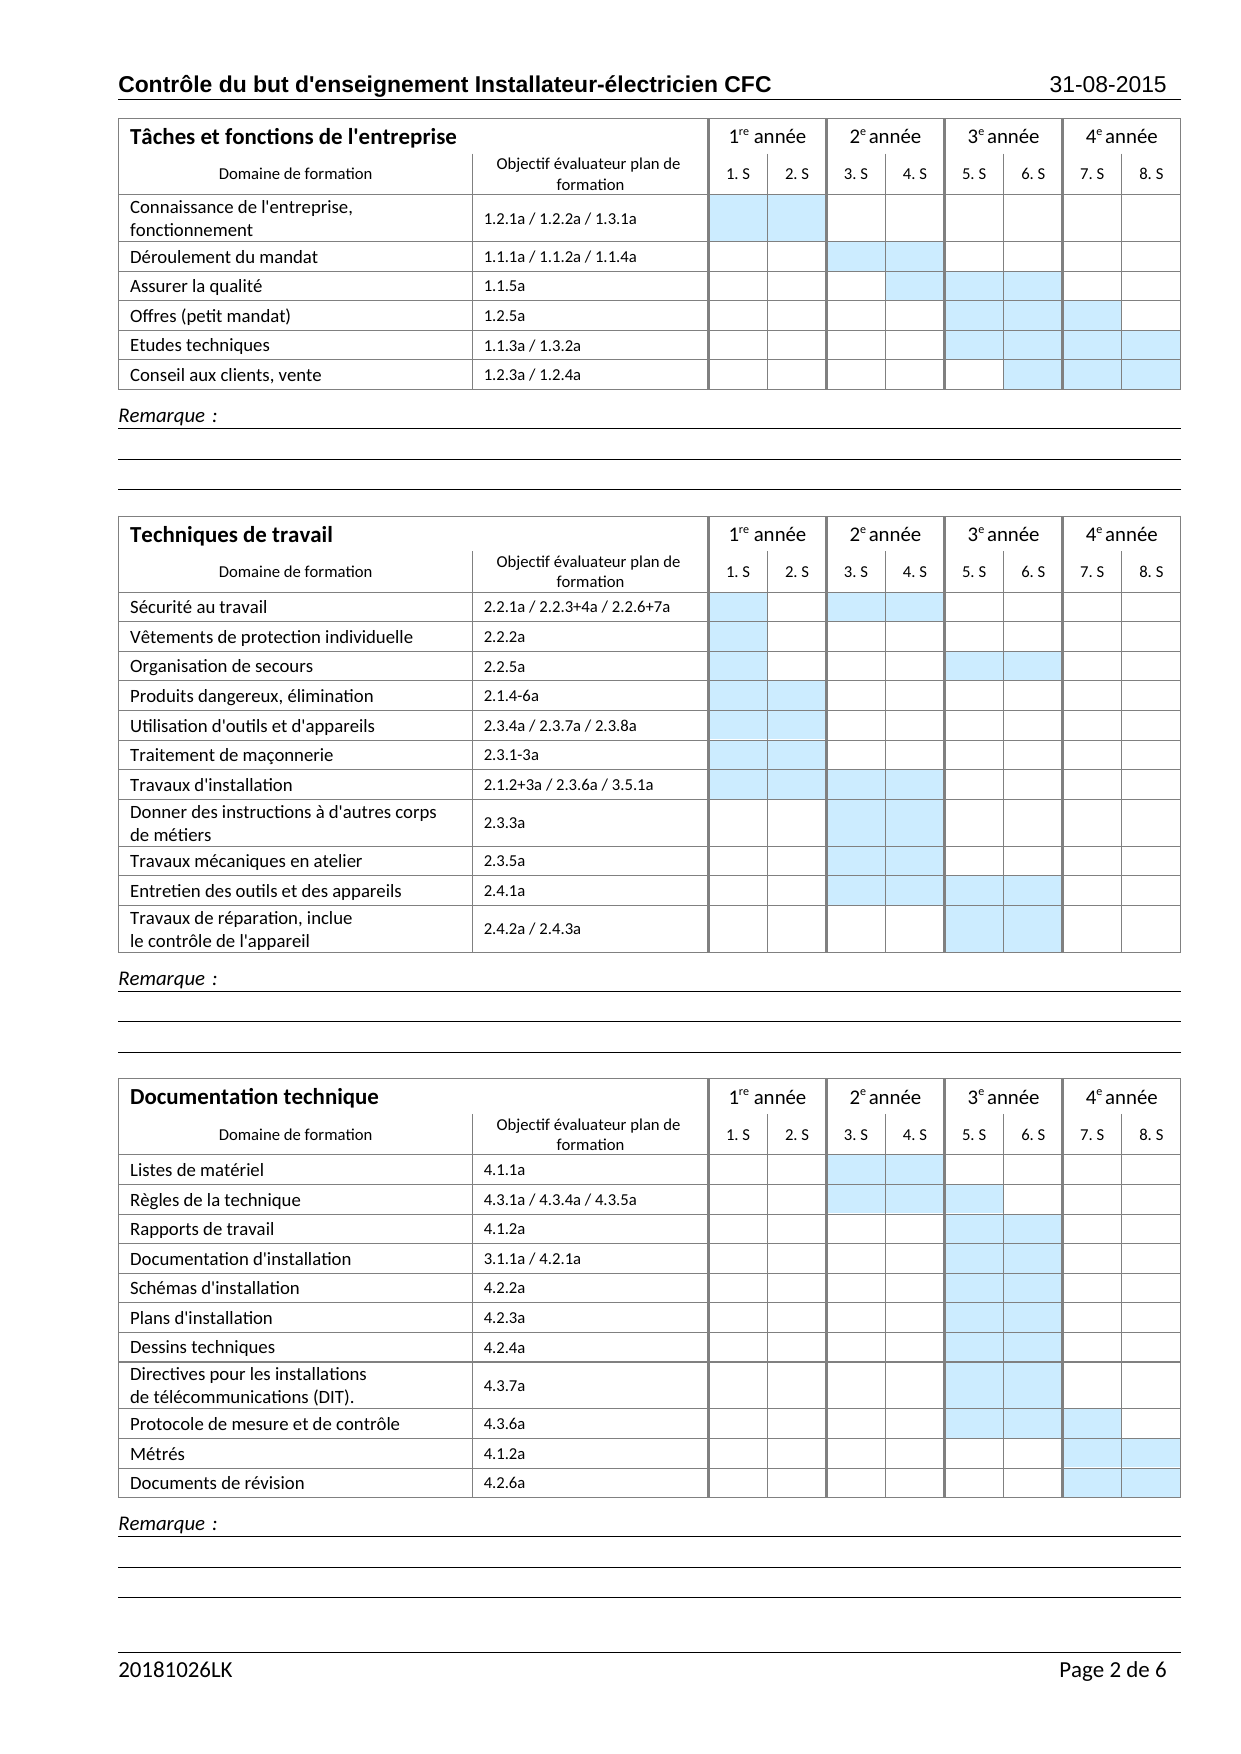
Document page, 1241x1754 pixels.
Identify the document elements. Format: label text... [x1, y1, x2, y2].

table_cell [768, 1469, 825, 1497]
table_cell 4.2.4a [473, 1333, 707, 1361]
table_cell [1122, 1439, 1180, 1467]
table_cell [946, 360, 1003, 389]
table_header Techniques de travail [119, 517, 707, 551]
table_header 3e année [946, 119, 1061, 153]
table_cell [1064, 360, 1121, 389]
table_cell 2.4.1a [473, 876, 707, 905]
table_cell [1004, 1155, 1061, 1184]
table_cell Schémas d'installation [119, 1274, 472, 1302]
table_cell [946, 242, 1003, 271]
table_cell [1004, 301, 1061, 330]
table_cell [1122, 770, 1180, 799]
table_cell [946, 272, 1003, 300]
table_cell [1004, 272, 1061, 300]
table_header 4e année [1064, 119, 1180, 153]
table_cell [946, 1274, 1003, 1302]
table_cell [710, 272, 767, 300]
table_cell [1122, 741, 1180, 769]
table_cell [1122, 1274, 1180, 1302]
table_cell [886, 1155, 943, 1184]
table_cell [710, 622, 767, 651]
table_cell [710, 331, 767, 359]
table_cell 7. S [1064, 1114, 1121, 1154]
table_header 2e année [828, 1079, 943, 1114]
table_cell [710, 242, 767, 271]
table_cell [1122, 906, 1180, 952]
table_cell Déroulement du mandat [119, 242, 472, 271]
table_cell [1122, 1244, 1180, 1273]
table_cell [1004, 681, 1061, 710]
table_cell [946, 711, 1003, 739]
table_cell Utilisation d'outils et d'appareils [119, 711, 472, 739]
table_cell [828, 1155, 885, 1184]
table_cell [828, 272, 885, 300]
table_cell Organisation de secours [119, 652, 472, 680]
table_cell [828, 331, 885, 359]
table_cell Protocole de mesure et de contrôle [119, 1409, 472, 1438]
table_cell [1064, 1363, 1121, 1408]
table_cell [1122, 652, 1180, 680]
table_cell [828, 1185, 885, 1213]
table_cell [828, 360, 885, 389]
table_cell [768, 800, 825, 846]
table_cell [1064, 681, 1121, 710]
table_cell [710, 1274, 767, 1302]
table_cell [768, 741, 825, 769]
table_cell [1122, 1469, 1180, 1497]
table_cell [710, 1244, 767, 1273]
table_cell [768, 622, 825, 651]
table_cell [710, 593, 767, 621]
table_cell [768, 195, 825, 241]
table_cell [1122, 800, 1180, 846]
table_cell [1122, 876, 1180, 905]
table_header 2e année [828, 119, 943, 153]
table_cell [828, 242, 885, 271]
table_cell [768, 1274, 825, 1302]
table_cell [1064, 1469, 1121, 1497]
table_header 3e année [946, 517, 1061, 551]
table_cell [1122, 1363, 1180, 1408]
table_cell [886, 360, 943, 389]
table_cell Entretien des outils et des appareils [119, 876, 472, 905]
table_cell Vêtements de protection individuelle [119, 622, 472, 651]
table_cell [886, 1469, 943, 1497]
table_cell [768, 770, 825, 799]
table_cell [768, 272, 825, 300]
table_cell [828, 681, 885, 710]
table_cell [710, 800, 767, 846]
table_cell [828, 652, 885, 680]
table_cell 5. S [946, 551, 1003, 592]
table_cell Domaine de formation [119, 551, 472, 592]
table_cell [1064, 1244, 1121, 1273]
table_cell [1004, 1469, 1061, 1497]
table_cell 1.2.1a / 1.2.2a / 1.3.1a [473, 195, 707, 241]
table_header Documentation technique [119, 1079, 707, 1114]
table_cell Objectif évaluateur plan de formation [473, 551, 707, 592]
table_cell [1122, 1333, 1180, 1361]
table_cell [1004, 593, 1061, 621]
table_cell [1122, 301, 1180, 330]
table_cell [768, 1333, 825, 1361]
table_cell [768, 1215, 825, 1243]
table_cell 4. S [886, 154, 943, 194]
table_cell [828, 1363, 885, 1408]
table_cell [1064, 1333, 1121, 1361]
table_cell [828, 301, 885, 330]
table_cell [710, 711, 767, 739]
table_cell [1122, 1155, 1180, 1184]
table_cell [886, 1185, 943, 1213]
table_cell [1004, 1244, 1061, 1273]
table_cell [828, 1215, 885, 1243]
table_cell [1004, 652, 1061, 680]
table_cell [828, 195, 885, 241]
table_header 1re année [710, 1079, 825, 1114]
table_cell [1004, 1185, 1061, 1213]
table_cell [828, 1333, 885, 1361]
table_cell 3.1.1a / 4.2.1a [473, 1244, 707, 1273]
table_cell Assurer la qualité [119, 272, 472, 300]
table_cell [886, 622, 943, 651]
table_cell [828, 1274, 885, 1302]
table_cell [768, 1303, 825, 1332]
table_cell [768, 242, 825, 271]
table_cell [1064, 906, 1121, 952]
table_cell [768, 906, 825, 952]
table_cell [1004, 195, 1061, 241]
table_cell [946, 681, 1003, 710]
table_cell [1004, 331, 1061, 359]
table_cell 7. S [1064, 551, 1121, 592]
table_cell [1064, 876, 1121, 905]
table_cell [828, 593, 885, 621]
table_cell Conseil aux clients, vente [119, 360, 472, 389]
table_cell [1064, 1303, 1121, 1332]
table_cell [1064, 847, 1121, 875]
table_cell 2.4.2a / 2.4.3a [473, 906, 707, 952]
table_cell 1.1.3a / 1.3.2a [473, 331, 707, 359]
table_cell [1122, 681, 1180, 710]
table_cell [768, 1439, 825, 1467]
table_cell [710, 1333, 767, 1361]
table_cell 2. S [768, 154, 825, 194]
table_cell Donner des instructions à d'autres corps de métiers [119, 800, 472, 846]
table_cell [768, 1363, 825, 1408]
table_cell [710, 1303, 767, 1332]
table_cell [768, 331, 825, 359]
table_cell [886, 1244, 943, 1273]
text Remarque : [118, 965, 1181, 991]
table_cell [768, 711, 825, 739]
table_cell [1064, 1409, 1121, 1438]
table_cell 2. S [768, 551, 825, 592]
table_cell 4.1.1a [473, 1155, 707, 1184]
text Remarque : [118, 402, 1181, 428]
table_cell [1122, 1185, 1180, 1213]
table_cell [946, 1469, 1003, 1497]
table_cell Etudes techniques [119, 331, 472, 359]
table_cell [1004, 1333, 1061, 1361]
table_cell [886, 1363, 943, 1408]
table_cell 4.3.7a [473, 1363, 707, 1408]
table_cell [946, 1185, 1003, 1213]
table_cell 2.1.4-6a [473, 681, 707, 710]
table_cell [1004, 741, 1061, 769]
table_cell 7. S [1064, 154, 1121, 194]
table_cell [1064, 242, 1121, 271]
table_cell [1064, 1185, 1121, 1213]
table_cell [828, 847, 885, 875]
table_cell Objectif évaluateur plan de formation [473, 1114, 707, 1154]
table_cell Listes de matériel [119, 1155, 472, 1184]
table_cell [946, 876, 1003, 905]
table_cell [1064, 593, 1121, 621]
table_cell Règles de la technique [119, 1185, 472, 1213]
table_cell 4.2.6a [473, 1469, 707, 1497]
table_header 4e année [1064, 1079, 1180, 1114]
table_cell [1122, 622, 1180, 651]
table_cell 5. S [946, 1114, 1003, 1154]
table_cell [1004, 1363, 1061, 1408]
table_cell [946, 1244, 1003, 1273]
table_cell [886, 272, 943, 300]
table_cell [710, 1469, 767, 1497]
table_cell [828, 1439, 885, 1467]
table_cell [1122, 1409, 1180, 1438]
table_cell Traitement de maçonnerie [119, 741, 472, 769]
table_cell [946, 301, 1003, 330]
table_cell Travaux d'installation [119, 770, 472, 799]
table_cell [710, 360, 767, 389]
table_header 3e année [946, 1079, 1061, 1114]
table_cell [946, 1409, 1003, 1438]
table_cell Produits dangereux, élimination [119, 681, 472, 710]
table_cell [768, 1409, 825, 1438]
table_cell [1004, 1439, 1061, 1467]
table_header 1re année [710, 517, 825, 551]
table_cell 2.3.1-3a [473, 741, 707, 769]
table_cell [1064, 301, 1121, 330]
table_cell Sécurité au travail [119, 593, 472, 621]
table_cell [1064, 272, 1121, 300]
table_cell [1004, 770, 1061, 799]
table_cell [768, 681, 825, 710]
table_cell [886, 1303, 943, 1332]
table_cell [1004, 360, 1061, 389]
table_cell [1122, 1215, 1180, 1243]
table_cell Métrés [119, 1439, 472, 1467]
table_cell [768, 847, 825, 875]
table_cell [886, 1274, 943, 1302]
table_cell Objectif évaluateur plan de formation [473, 154, 707, 194]
table_cell [1004, 1303, 1061, 1332]
table_cell [1064, 652, 1121, 680]
table_cell [710, 1185, 767, 1213]
table_cell [1064, 622, 1121, 651]
table_cell [886, 800, 943, 846]
table_cell [768, 652, 825, 680]
table_cell [1064, 711, 1121, 739]
table_cell [828, 622, 885, 651]
table_cell 1.2.5a [473, 301, 707, 330]
table_cell 2.2.2a [473, 622, 707, 651]
table_cell [1004, 876, 1061, 905]
table_cell [828, 770, 885, 799]
table_cell [946, 847, 1003, 875]
text Remarque : [118, 1511, 1181, 1536]
table_cell [886, 593, 943, 621]
table_cell [946, 1303, 1003, 1332]
table_cell 8. S [1122, 1114, 1180, 1154]
table_cell [768, 876, 825, 905]
table_cell [1122, 1303, 1180, 1332]
table_cell 1. S [710, 551, 767, 592]
table_cell 1.1.1a / 1.1.2a / 1.1.4a [473, 242, 707, 271]
table_cell Connaissance de l'entreprise, fonctionnement [119, 195, 472, 241]
table_cell [1122, 242, 1180, 271]
table_cell 4.3.6a [473, 1409, 707, 1438]
table_cell [946, 800, 1003, 846]
table_cell Rapports de travail [119, 1215, 472, 1243]
table_cell 1. S [710, 154, 767, 194]
table_cell [886, 195, 943, 241]
table_cell [710, 770, 767, 799]
table_cell [946, 622, 1003, 651]
table_cell 2.3.4a / 2.3.7a / 2.3.8a [473, 711, 707, 739]
table_cell Directives pour les installations de télécommunications (DIT). [119, 1363, 472, 1408]
table_cell [768, 1244, 825, 1273]
table_cell [768, 1155, 825, 1184]
table_cell 4. S [886, 1114, 943, 1154]
table_header 2e année [828, 517, 943, 551]
table_cell [946, 652, 1003, 680]
table_cell [1004, 847, 1061, 875]
table_cell 1.2.3a / 1.2.4a [473, 360, 707, 389]
table_cell [1004, 242, 1061, 271]
table_cell [1122, 847, 1180, 875]
table_cell [710, 876, 767, 905]
table_cell [828, 1244, 885, 1273]
table_cell [710, 847, 767, 875]
table_cell [1064, 331, 1121, 359]
table_cell [1064, 770, 1121, 799]
table_cell Plans d'installation [119, 1303, 472, 1332]
table_cell [1004, 800, 1061, 846]
table_cell 3. S [828, 1114, 885, 1154]
table_cell 4.1.2a [473, 1215, 707, 1243]
table_cell [886, 876, 943, 905]
table_cell [828, 906, 885, 952]
table_cell 2.1.2+3a / 2.3.6a / 3.5.1a [473, 770, 707, 799]
table_cell [1122, 593, 1180, 621]
table_cell 4.2.2a [473, 1274, 707, 1302]
table_cell [886, 847, 943, 875]
table_cell [1064, 1215, 1121, 1243]
table_cell 1.1.5a [473, 272, 707, 300]
table_cell [1122, 331, 1180, 359]
table_cell [1122, 711, 1180, 739]
table_cell [768, 593, 825, 621]
table_header Tâches et fonctions de l'entreprise [119, 119, 707, 153]
table_cell [886, 1215, 943, 1243]
table_cell 8. S [1122, 154, 1180, 194]
table_cell [1004, 622, 1061, 651]
table_cell [886, 242, 943, 271]
table_cell [1004, 711, 1061, 739]
table_cell 6. S [1004, 154, 1061, 194]
table_cell [828, 1303, 885, 1332]
table_cell [710, 741, 767, 769]
table_cell [710, 652, 767, 680]
table_cell [886, 681, 943, 710]
table_cell [886, 906, 943, 952]
table_cell [710, 195, 767, 241]
table_cell [946, 770, 1003, 799]
table_cell [1064, 800, 1121, 846]
table_cell [768, 1185, 825, 1213]
table_cell 3. S [828, 551, 885, 592]
table_cell [710, 906, 767, 952]
table_cell Domaine de formation [119, 154, 472, 194]
table_cell Documents de révision [119, 1469, 472, 1497]
table_cell [710, 1215, 767, 1243]
table_cell 4.2.3a [473, 1303, 707, 1332]
table_cell [886, 301, 943, 330]
table_cell 2.2.5a [473, 652, 707, 680]
table_cell [946, 1155, 1003, 1184]
table_cell [1064, 1439, 1121, 1467]
table_cell [886, 711, 943, 739]
table_cell Travaux mécaniques en atelier [119, 847, 472, 875]
table_cell 6. S [1004, 1114, 1061, 1154]
table_cell [946, 331, 1003, 359]
table_cell 4.1.2a [473, 1439, 707, 1467]
table_cell [828, 1469, 885, 1497]
table_cell [1004, 1215, 1061, 1243]
table_cell [828, 876, 885, 905]
table_cell [710, 1363, 767, 1408]
table_cell 2.2.1a / 2.2.3+4a / 2.2.6+7a [473, 593, 707, 621]
table_cell 5. S [946, 154, 1003, 194]
table_cell [946, 195, 1003, 241]
table_cell [1064, 1155, 1121, 1184]
table_cell [1122, 195, 1180, 241]
table_cell [768, 301, 825, 330]
table_cell [710, 1155, 767, 1184]
table_cell [768, 360, 825, 389]
table_cell [946, 1363, 1003, 1408]
table_cell [946, 1215, 1003, 1243]
table_cell [828, 741, 885, 769]
table_cell [710, 301, 767, 330]
table_cell Offres (petit mandat) [119, 301, 472, 330]
table_cell [828, 800, 885, 846]
table_cell [828, 1409, 885, 1438]
table_cell 6. S [1004, 551, 1061, 592]
table_cell [946, 741, 1003, 769]
table_cell [946, 906, 1003, 952]
table_cell 2.3.5a [473, 847, 707, 875]
table_cell 4. S [886, 551, 943, 592]
table_cell 4.3.1a / 4.3.4a / 4.3.5a [473, 1185, 707, 1213]
table_cell [946, 1439, 1003, 1467]
table_cell [946, 1333, 1003, 1361]
table_cell [1004, 1274, 1061, 1302]
table_cell 8. S [1122, 551, 1180, 592]
table_cell [886, 741, 943, 769]
table_cell [886, 1409, 943, 1438]
table_cell [1122, 272, 1180, 300]
table_cell [886, 1439, 943, 1467]
table_cell [1064, 195, 1121, 241]
table_cell [1064, 741, 1121, 769]
table_cell [1004, 906, 1061, 952]
table_cell 2. S [768, 1114, 825, 1154]
table_header 4e année [1064, 517, 1180, 551]
table_cell Dessins techniques [119, 1333, 472, 1361]
table_cell [886, 770, 943, 799]
table_cell [1064, 1274, 1121, 1302]
table_cell [886, 652, 943, 680]
table_cell [828, 711, 885, 739]
table_cell 3. S [828, 154, 885, 194]
table_cell Travaux de réparation, inclue le contrôle de l'appareil [119, 906, 472, 952]
table_cell [710, 1439, 767, 1467]
table_cell 2.3.3a [473, 800, 707, 846]
table_cell Documentation d'installation [119, 1244, 472, 1273]
table_cell 1. S [710, 1114, 767, 1154]
table_cell [886, 1333, 943, 1361]
table_cell [1122, 360, 1180, 389]
table_cell [710, 681, 767, 710]
table_cell [710, 1409, 767, 1438]
table_cell [1004, 1409, 1061, 1438]
table_cell [946, 593, 1003, 621]
table_cell Domaine de formation [119, 1114, 472, 1154]
table_header 1re année [710, 119, 825, 153]
table_cell [886, 331, 943, 359]
